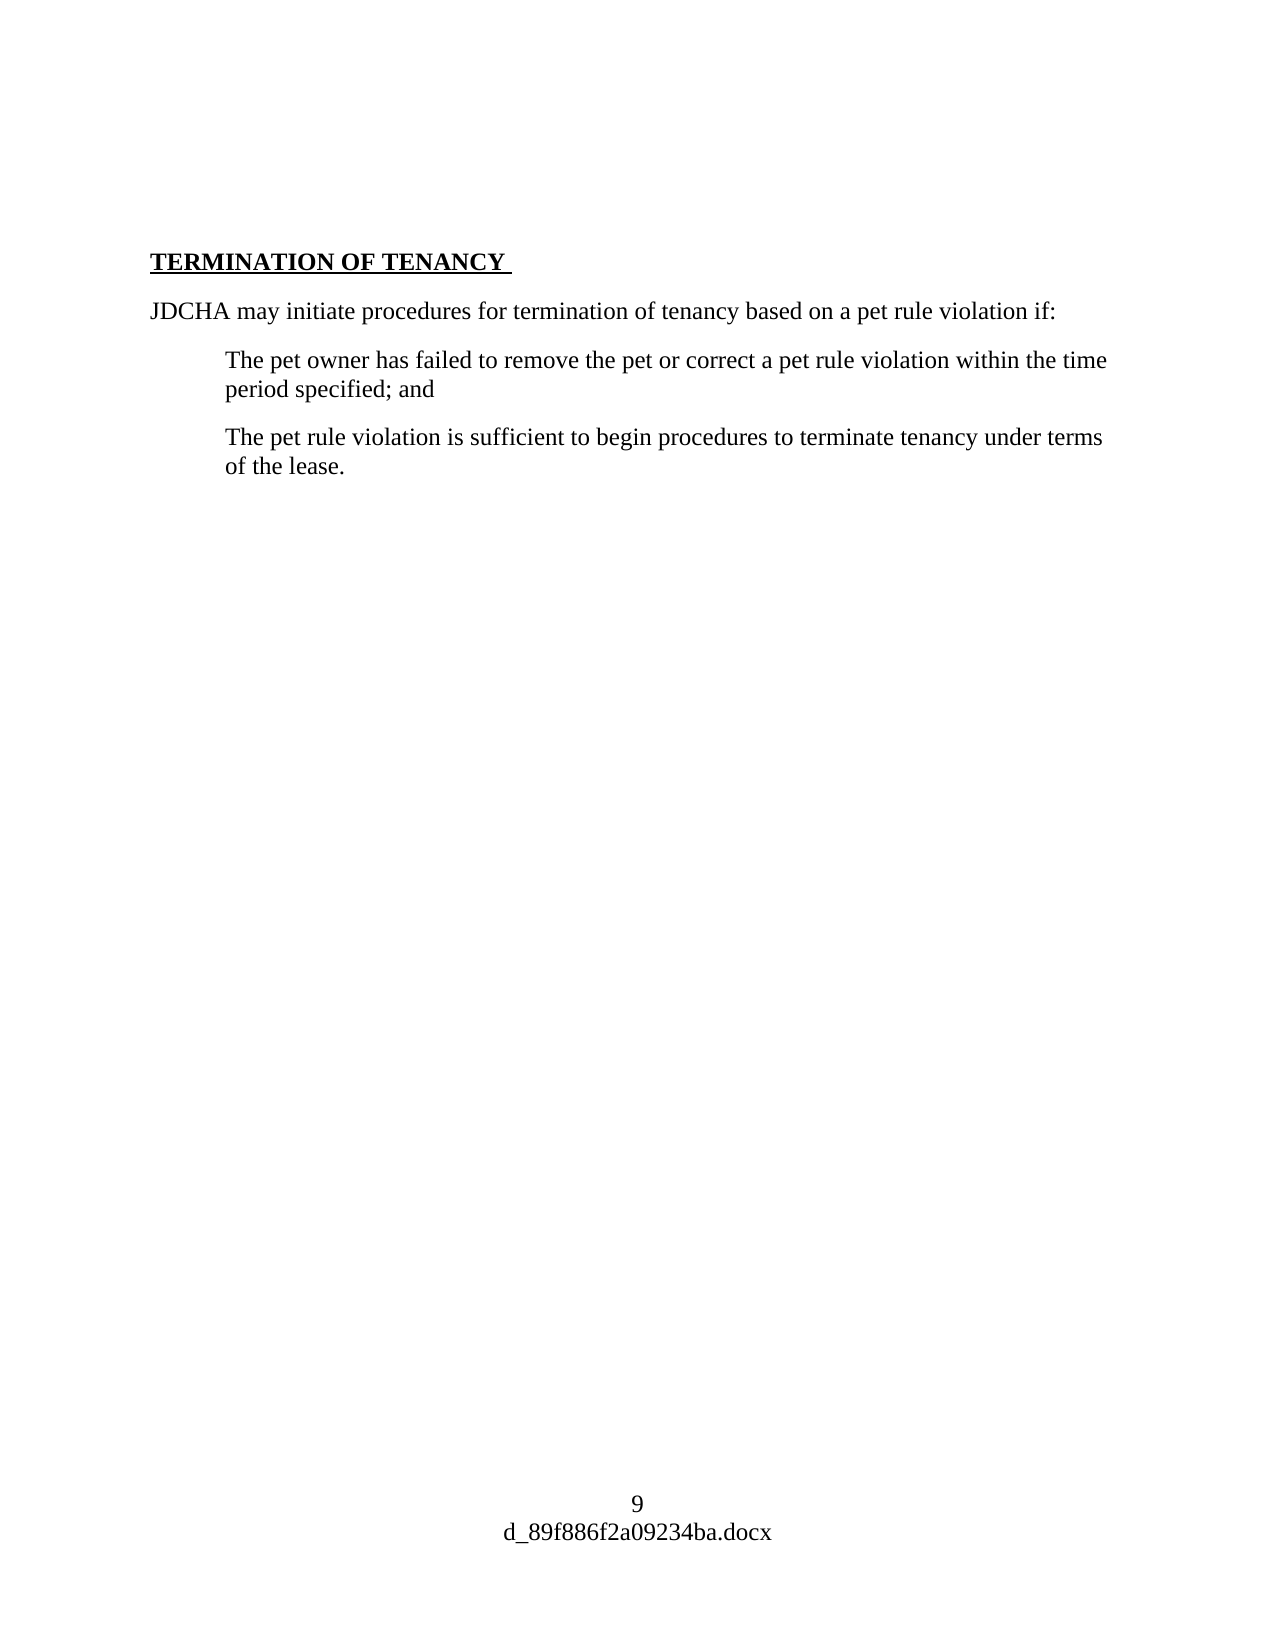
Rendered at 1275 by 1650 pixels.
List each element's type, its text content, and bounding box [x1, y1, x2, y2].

text TERMINATION OF TENANCY [150, 247, 1125, 276]
text The pet rule violation is sufficient to begin procedures to terminate tenancy under terms of the lease. [225, 422, 1125, 480]
text JDCHA may initiate procedures for termination of tenancy based on a pet rule violation if: [150, 296, 1125, 325]
text The pet owner has failed to remove the pet or correct a pet rule violation within the time period specified; and [225, 345, 1125, 402]
